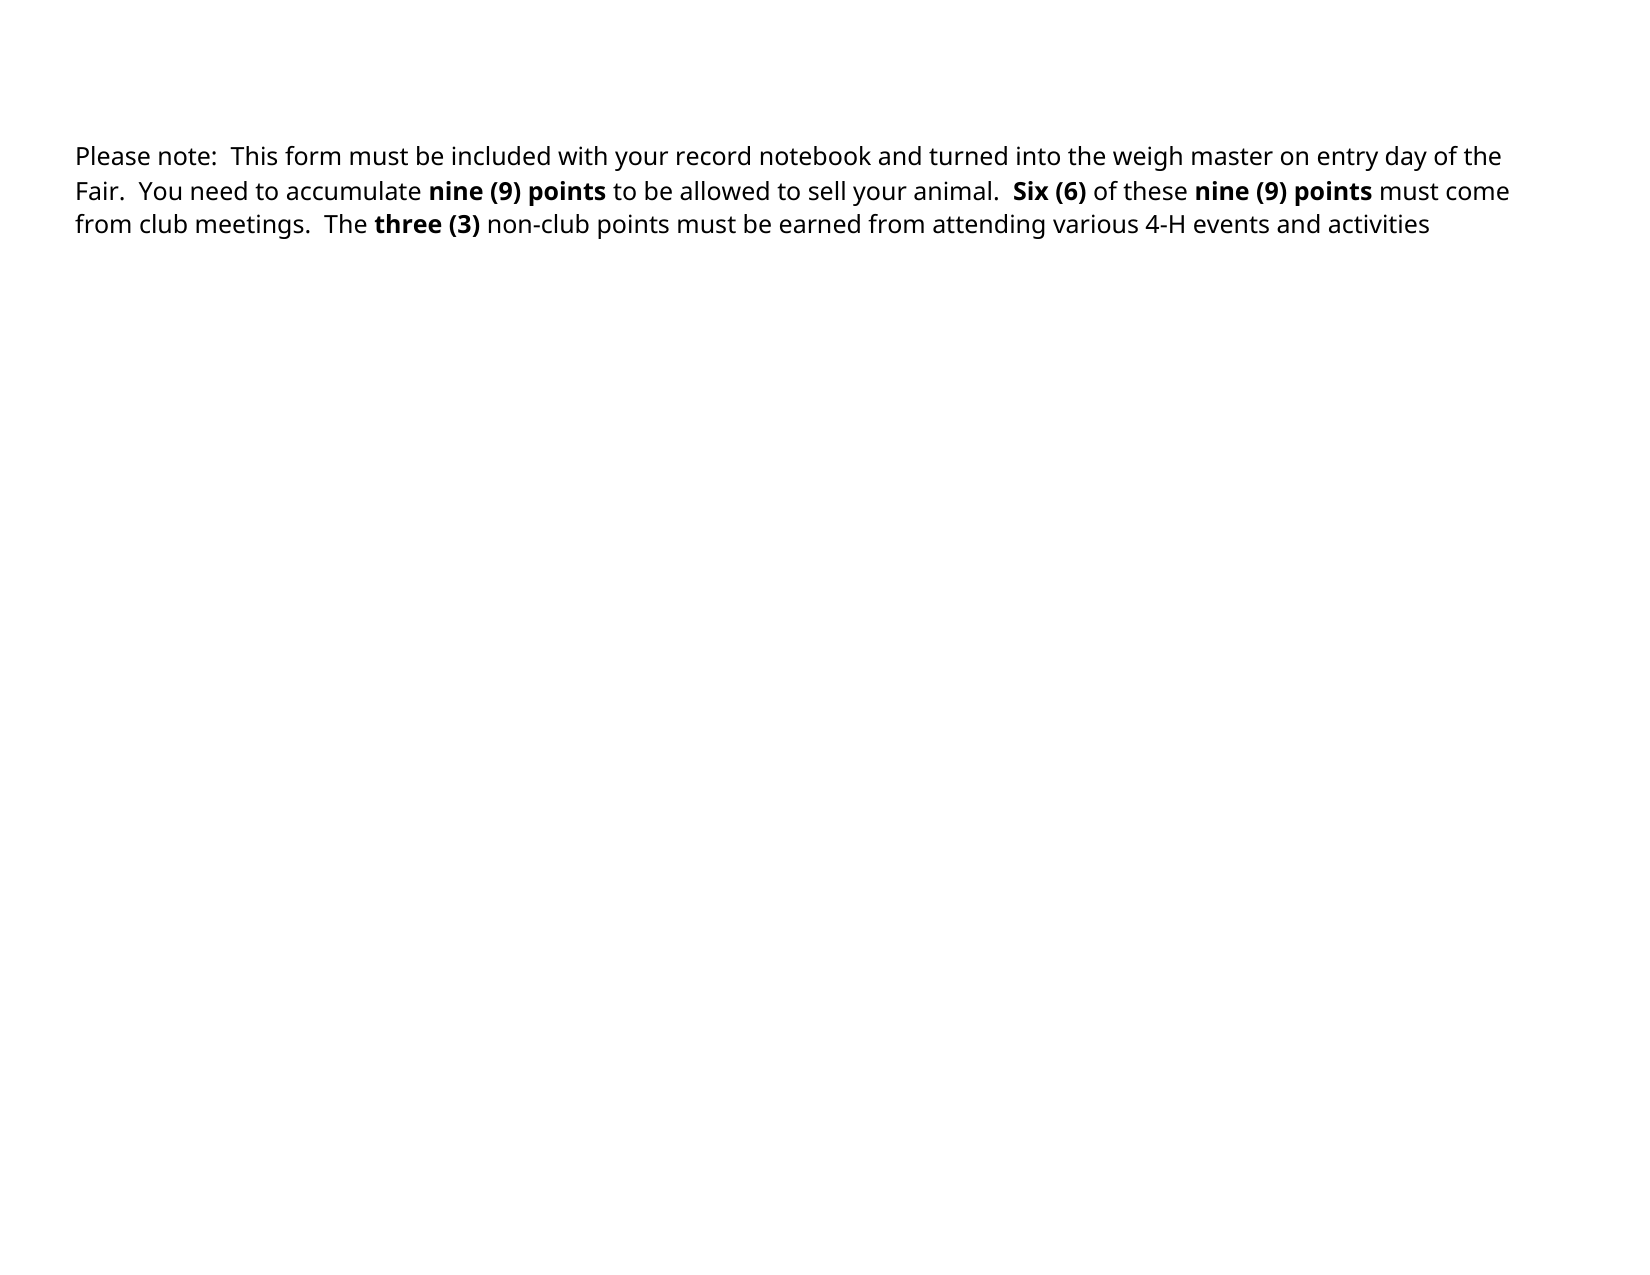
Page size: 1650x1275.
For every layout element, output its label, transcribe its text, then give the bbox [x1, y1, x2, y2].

text Please note: This form must be included with your record notebook and turned into the weigh master on entry day of the Fair. You need to accumulate nine (9) points to be allowed to sell your animal. Six (6) of these nine (9) points must come from club meetings. The three (3) non-club points must be earned from attending various 4-H events and activities [75, 139, 1556, 241]
